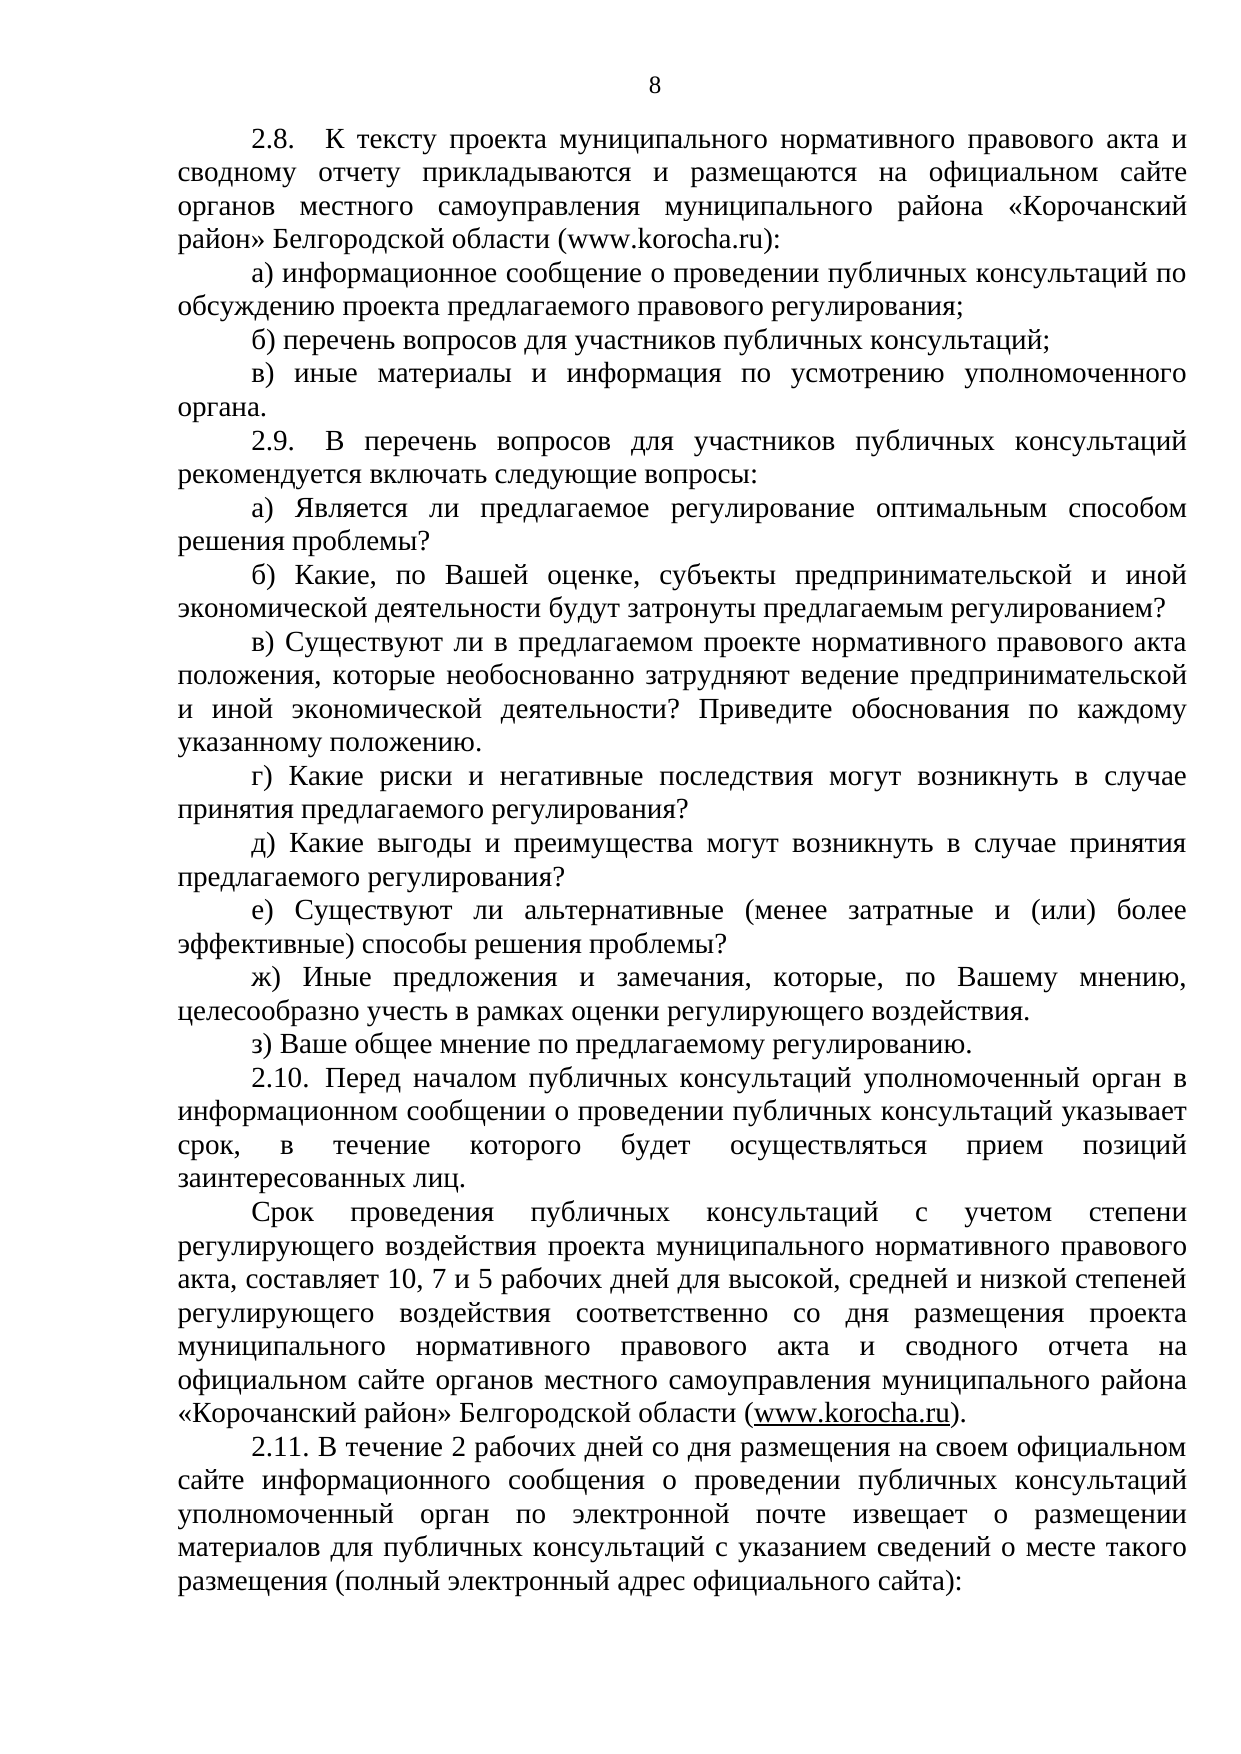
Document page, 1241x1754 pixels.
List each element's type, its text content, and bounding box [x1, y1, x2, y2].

text д) Какие выгоды и преимущества могут возникнуть в случае принятия предлагаемого регулирования? [177, 825, 1188, 892]
text б) перечень вопросов для участников публичных консультаций; [177, 322, 1188, 356]
text б) Какие, по Вашей оценке, субъекты предпринимательской и иной экономической деятельности будут затронуты предлагаемым регулированием? [177, 557, 1188, 624]
list В перечень вопросов для участников публичных консультаций рекомендуется включать следующие вопросы: [177, 423, 1188, 490]
text з) Ваше общее мнение по предлагаемому регулированию. [177, 1026, 1188, 1060]
text ж) Иные предложения и замечания, которые, по Вашему мнению, целесообразно учесть в рамках оценки регулирующего воздействия. [177, 959, 1188, 1026]
text е) Существуют ли альтернативные (менее затратные и (или) более эффективные) способы решения проблемы? [177, 892, 1188, 959]
text г) Какие риски и негативные последствия могут возникнуть в случае принятия предлагаемого регулирования? [177, 758, 1188, 825]
text а) информационное сообщение о проведении публичных консультаций по обсуждению проекта предлагаемого правового регулирования; [177, 255, 1188, 322]
text 2.11. В течение 2 рабочих дней со дня размещения на своем официальном сайте информационного сообщения о проведении публичных консультаций уполномоченный орган по электронной почте извещает о размещении материалов для публичных консультаций с указанием сведений о месте такого размещения (полный электронный адрес официального сайта): [177, 1429, 1188, 1597]
list К тексту проекта муниципального нормативного правового акта и сводному отчету прикладываются и размещаются на официальном сайте органов местного самоуправления муниципального района «Корочанский район» Белгородской области (www.korocha.ru): [177, 121, 1188, 255]
text а) Является ли предлагаемое регулирование оптимальным способом решения проблемы? [177, 490, 1188, 557]
list Перед началом публичных консультаций уполномоченный орган в информационном сообщении о проведении публичных консультаций указывает срок, в течение которого будет осуществляться прием позиций заинтересованных лиц. [177, 1060, 1188, 1194]
text в) Существуют ли в предлагаемом проекте нормативного правового акта положения, которые необоснованно затрудняют ведение предпринимательской и иной экономической деятельности? Приведите обоснования по каждому указанному положению. [177, 624, 1188, 758]
text Срок проведения публичных консультаций с учетом степени регулирующего воздействия проекта муниципального нормативного правового акта, составляет 10, 7 и 5 рабочих дней для высокой, средней и низкой степеней регулирующего воздействия соответственно со дня размещения проекта муниципального нормативного правового акта и сводного отчета на официальном сайте органов местного самоуправления муниципального района «Корочанский район» Белгородской области (www.korocha.ru). [177, 1194, 1188, 1429]
text в) иные материалы и информация по усмотрению уполномоченного органа. [177, 356, 1188, 423]
